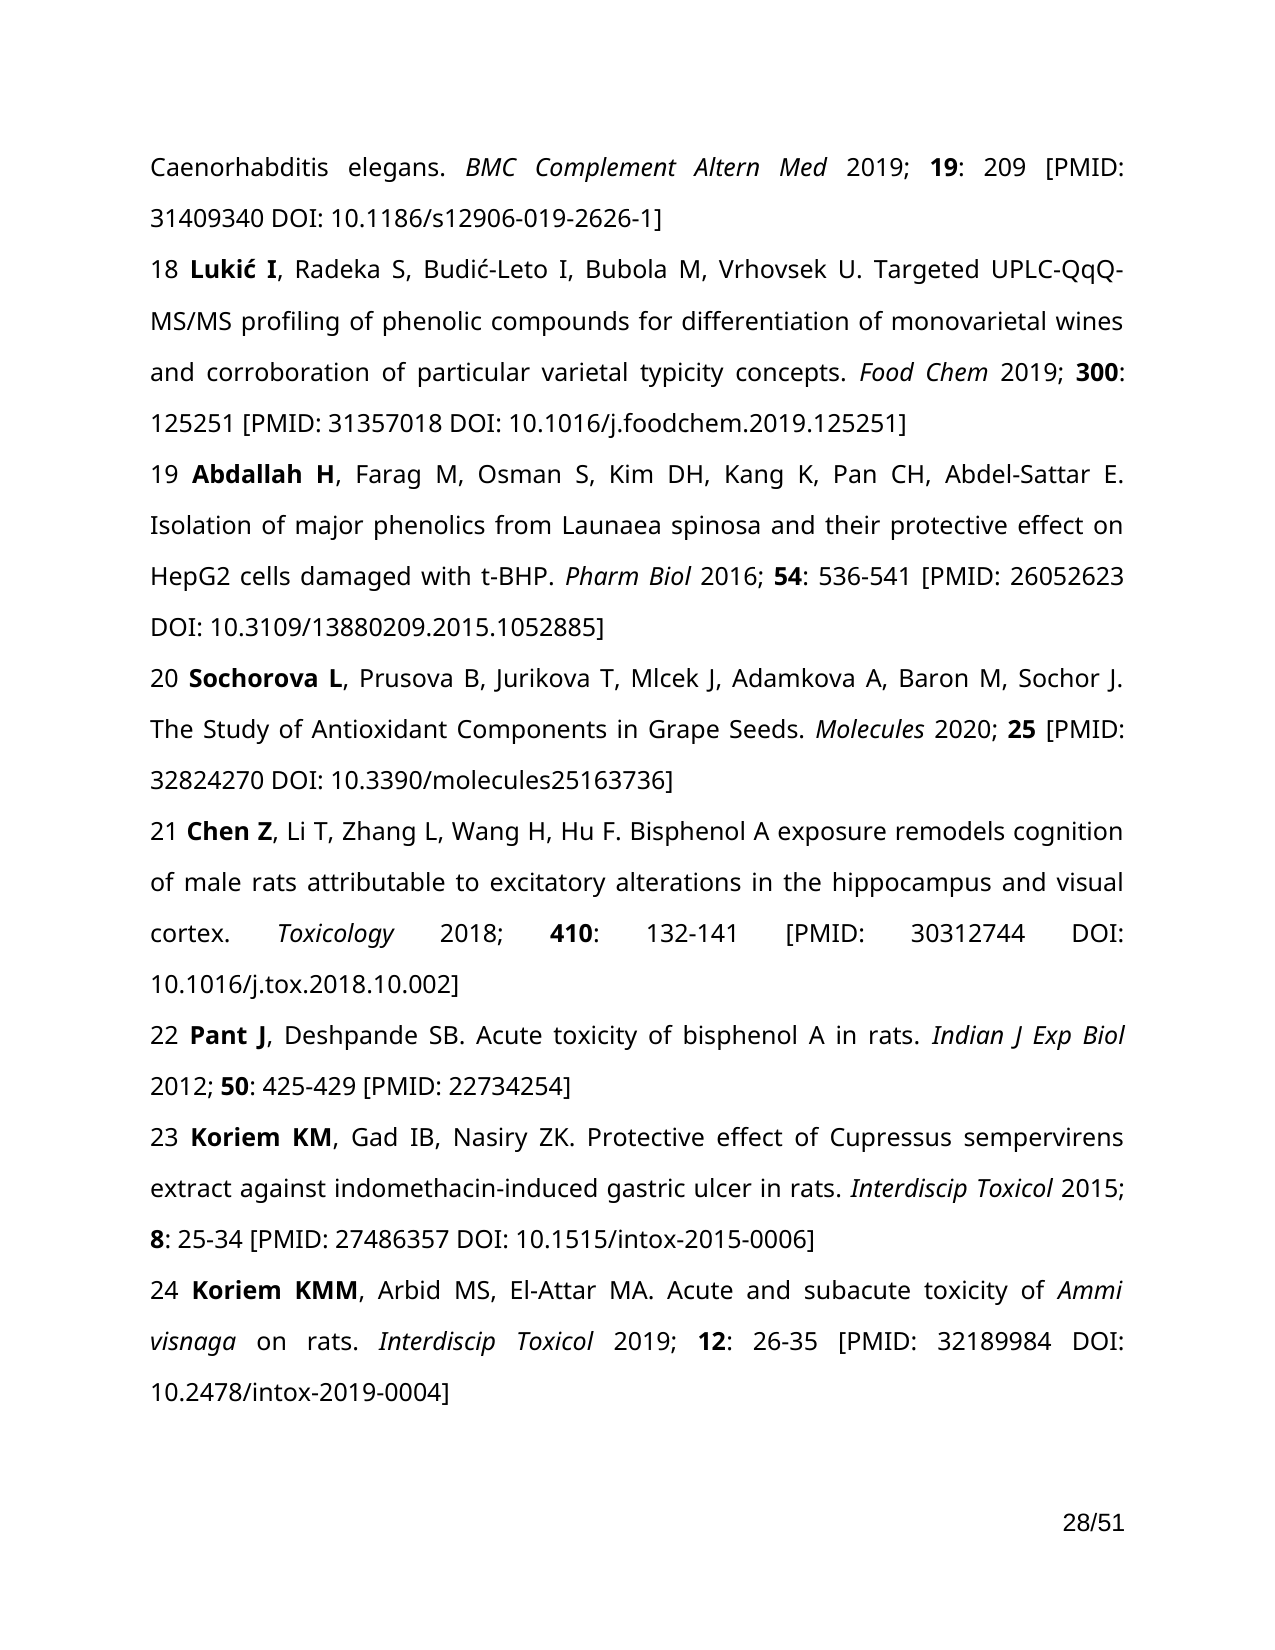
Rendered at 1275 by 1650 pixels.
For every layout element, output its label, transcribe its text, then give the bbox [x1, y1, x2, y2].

text 18 Lukić I, Radeka S, Budić-Leto I, Bubola M, Vrhovsek U. Targeted UPLC-QqQ-MS/MS profiling of phenolic compounds for differentiation of monovarietal wines and corroboration of particular varietal typicity concepts. Food Chem 2019; 300: 125251 [PMID: 31357018 DOI: 10.1016/j.foodchem.2019.125251] [150, 252, 1125, 439]
text 22 Pant J, Deshpande SB. Acute toxicity of bisphenol A in rats. Indian J Exp Biol 2012; 50: 425-429 [PMID: 22734254] [150, 1018, 1125, 1103]
text 24 Koriem KMM, Arbid MS, El-Attar MA. Acute and subacute toxicity of Ammi visnaga on rats. Interdiscip Toxicol 2019; 12: 26-35 [PMID: 32189984 DOI: 10.2478/intox-2019-0004] [150, 1273, 1125, 1409]
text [150, 150, 1125, 235]
text 23 Koriem KM, Gad IB, Nasiry ZK. Protective effect of Cupressus sempervirens extract against indomethacin-induced gastric ulcer in rats. Interdiscip Toxicol 2015; 8: 25-34 [PMID: 27486357 DOI: 10.1515/intox-2015-0006] [150, 1120, 1125, 1256]
text 20 Sochorova L, Prusova B, Jurikova T, Mlcek J, Adamkova A, Baron M, Sochor J. The Study of Antioxidant Components in Grape Seeds. Molecules 2020; 25 [PMID: 32824270 DOI: 10.3390/molecules25163736] [150, 660, 1125, 797]
text 21 Chen Z, Li T, Zhang L, Wang H, Hu F. Bisphenol A exposure remodels cognition of male rats attributable to excitatory alterations in the hippocampus and visual cortex. Toxicology 2018; 410: 132-141 [PMID: 30312744 DOI: 10.1016/j.tox.2018.10.002] [150, 813, 1125, 1001]
text 19 Abdallah H, Farag M, Osman S, Kim DH, Kang K, Pan CH, Abdel-Sattar E. Isolation of major phenolics from Launaea spinosa and their protective effect on HepG2 cells damaged with t-BHP. Pharm Biol 2016; 54: 536-541 [PMID: 26052623 DOI: 10.3109/13880209.2015.1052885] [150, 456, 1125, 643]
